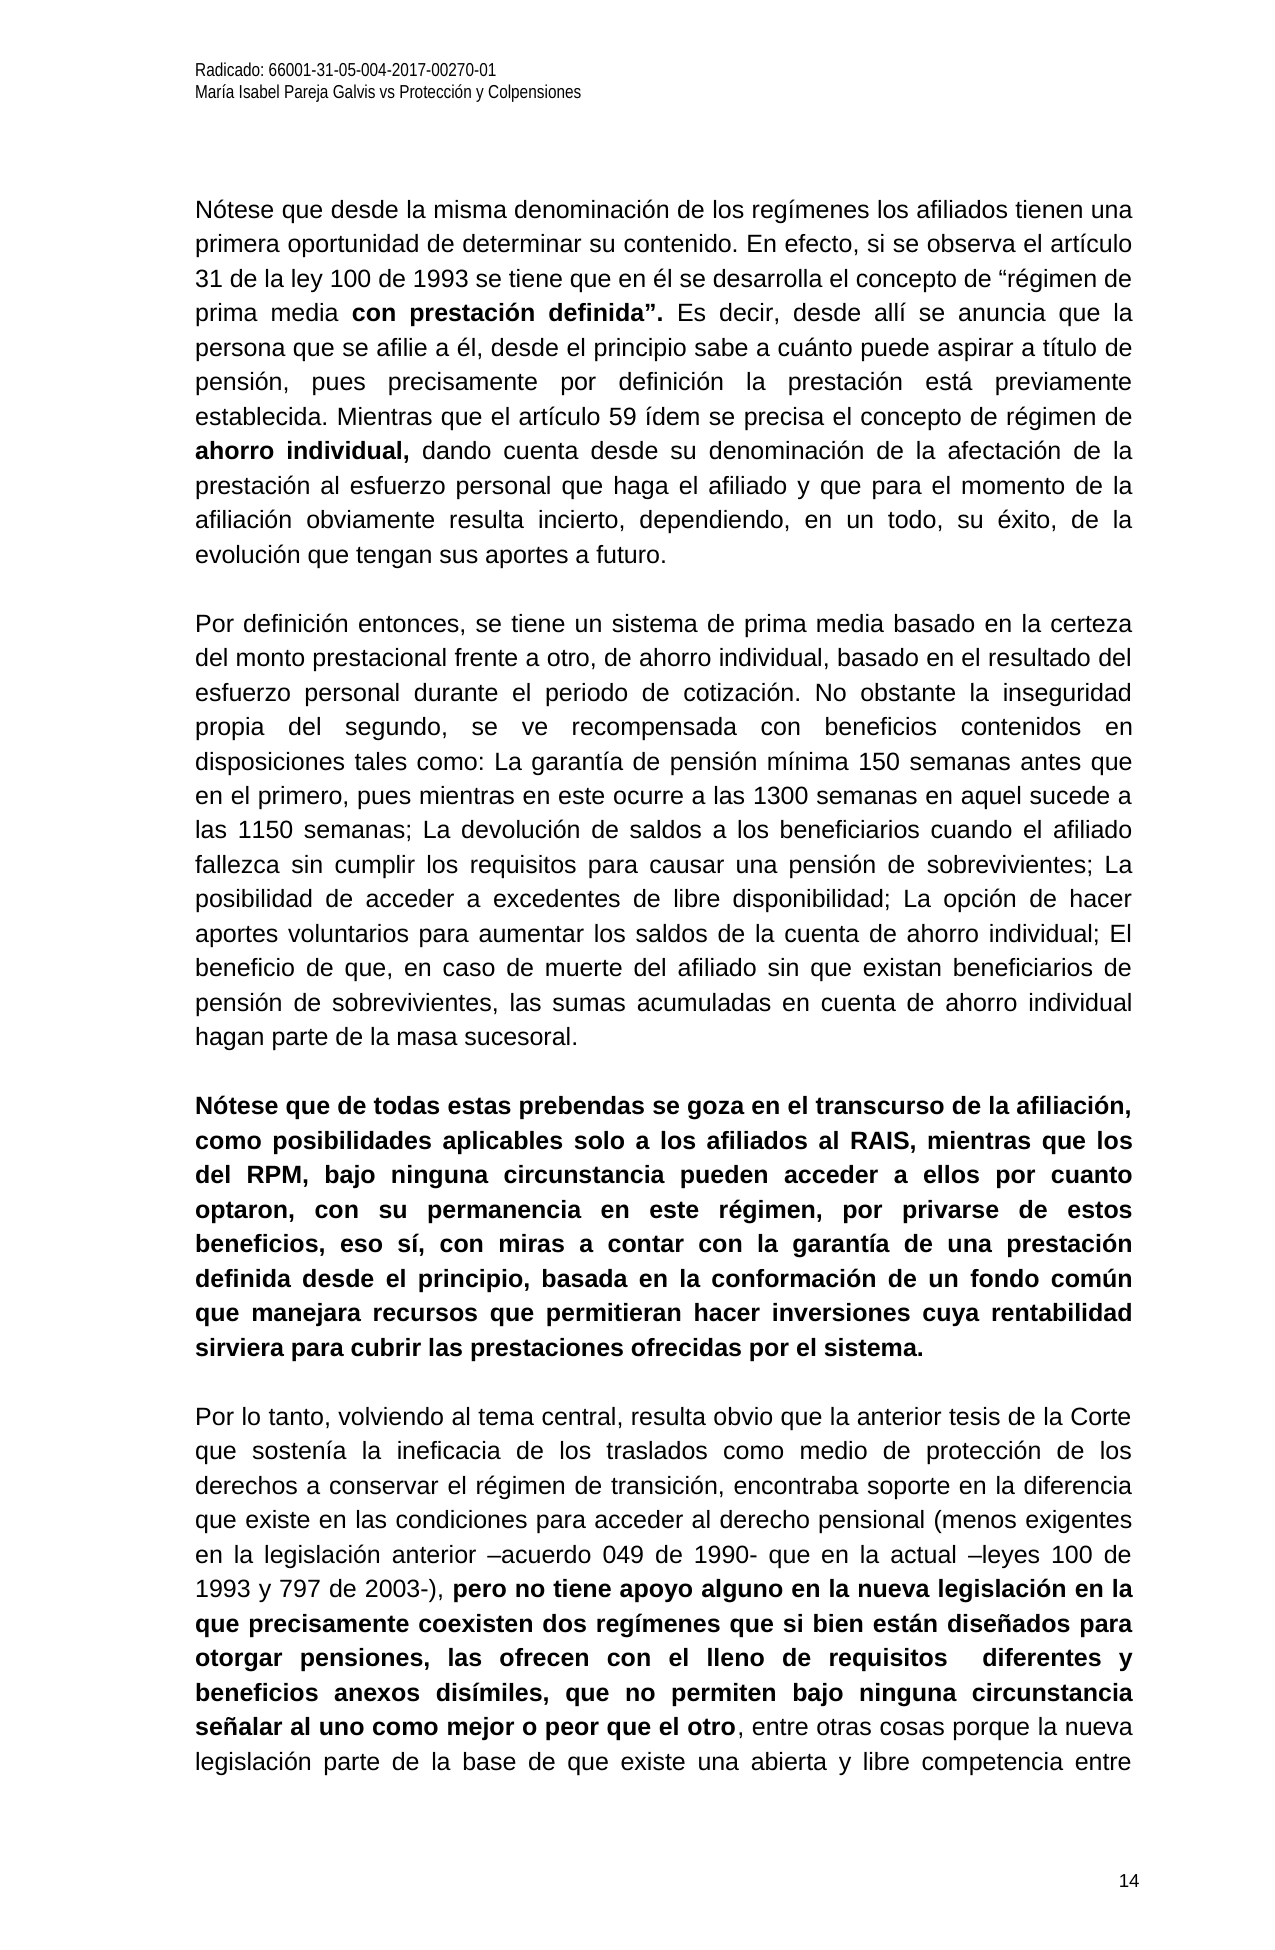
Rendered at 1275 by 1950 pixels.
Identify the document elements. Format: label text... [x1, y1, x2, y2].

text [195, 1402, 1134, 1775]
text Nótese que de todas estas prebendas se goza en el transcurso de la afiliación, como posibilidades aplicables solo a los afiliados al RAIS, mientras que los del RPM, bajo ninguna circunstancia pueden acceder a ellos por cuanto optaron, con su permanencia en este régimen, por privarse de estos beneficios, eso sí, con miras a contar con la garantía de una prestación definida desde el principio, basada en la conformación de un fondo común que manejara recursos que permitieran hacer inversiones cuya rentabilidad sirviera para cubrir las prestaciones ofrecidas por el sistema. [195, 1091, 1134, 1361]
text Nótese que desde la misma denominación de los regímenes los afiliados tienen una primera oportunidad de determinar su contenido. En efecto, si se observa el artículo 31 de la ley 100 de 1993 se tiene que en él se desarrolla el concepto de “régimen de prima media con prestación definida”. Es decir, desde allí se anuncia que la persona que se afilie a él, desde el principio sabe a cuánto puede aspirar a título de pensión, pues precisamente por definición la prestación está previamente establecida. Mientras que el artículo 59 ídem se precisa el concepto de régimen de ahorro individual, dando cuenta desde su denominación de la afectación de la prestación al esfuerzo personal que haga el afiliado y que para el momento de la afiliación obviamente resulta incierto, dependiendo, en un todo, su éxito, de la evolución que tengan sus aportes a futuro. [195, 195, 1134, 568]
text Por definición entonces, se tiene un sistema de prima media basado en la certeza del monto prestacional frente a otro, de ahorro individual, basado en el resultado del esfuerzo personal durante el periodo de cotización. No obstante la inseguridad propia del segundo, se ve recompensada con beneficios contenidos en disposiciones tales como: La garantía de pensión mínima 150 semanas antes que en el primero, pues mientras en este ocurre a las 1300 semanas en aquel sucede a las 1150 semanas; La devolución de saldos a los beneficiarios cuando el afiliado fallezca sin cumplir los requisitos para causar una pensión de sobrevivientes; La posibilidad de acceder a excedentes de libre disponibilidad; La opción de hacer aportes voluntarios para aumentar los saldos de la cuenta de ahorro individual; El beneficio de que, en caso de muerte del afiliado sin que existan beneficiarios de pensión de sobrevivientes, las sumas acumuladas en cuenta de ahorro individual hagan parte de la masa sucesoral. [195, 609, 1134, 1051]
